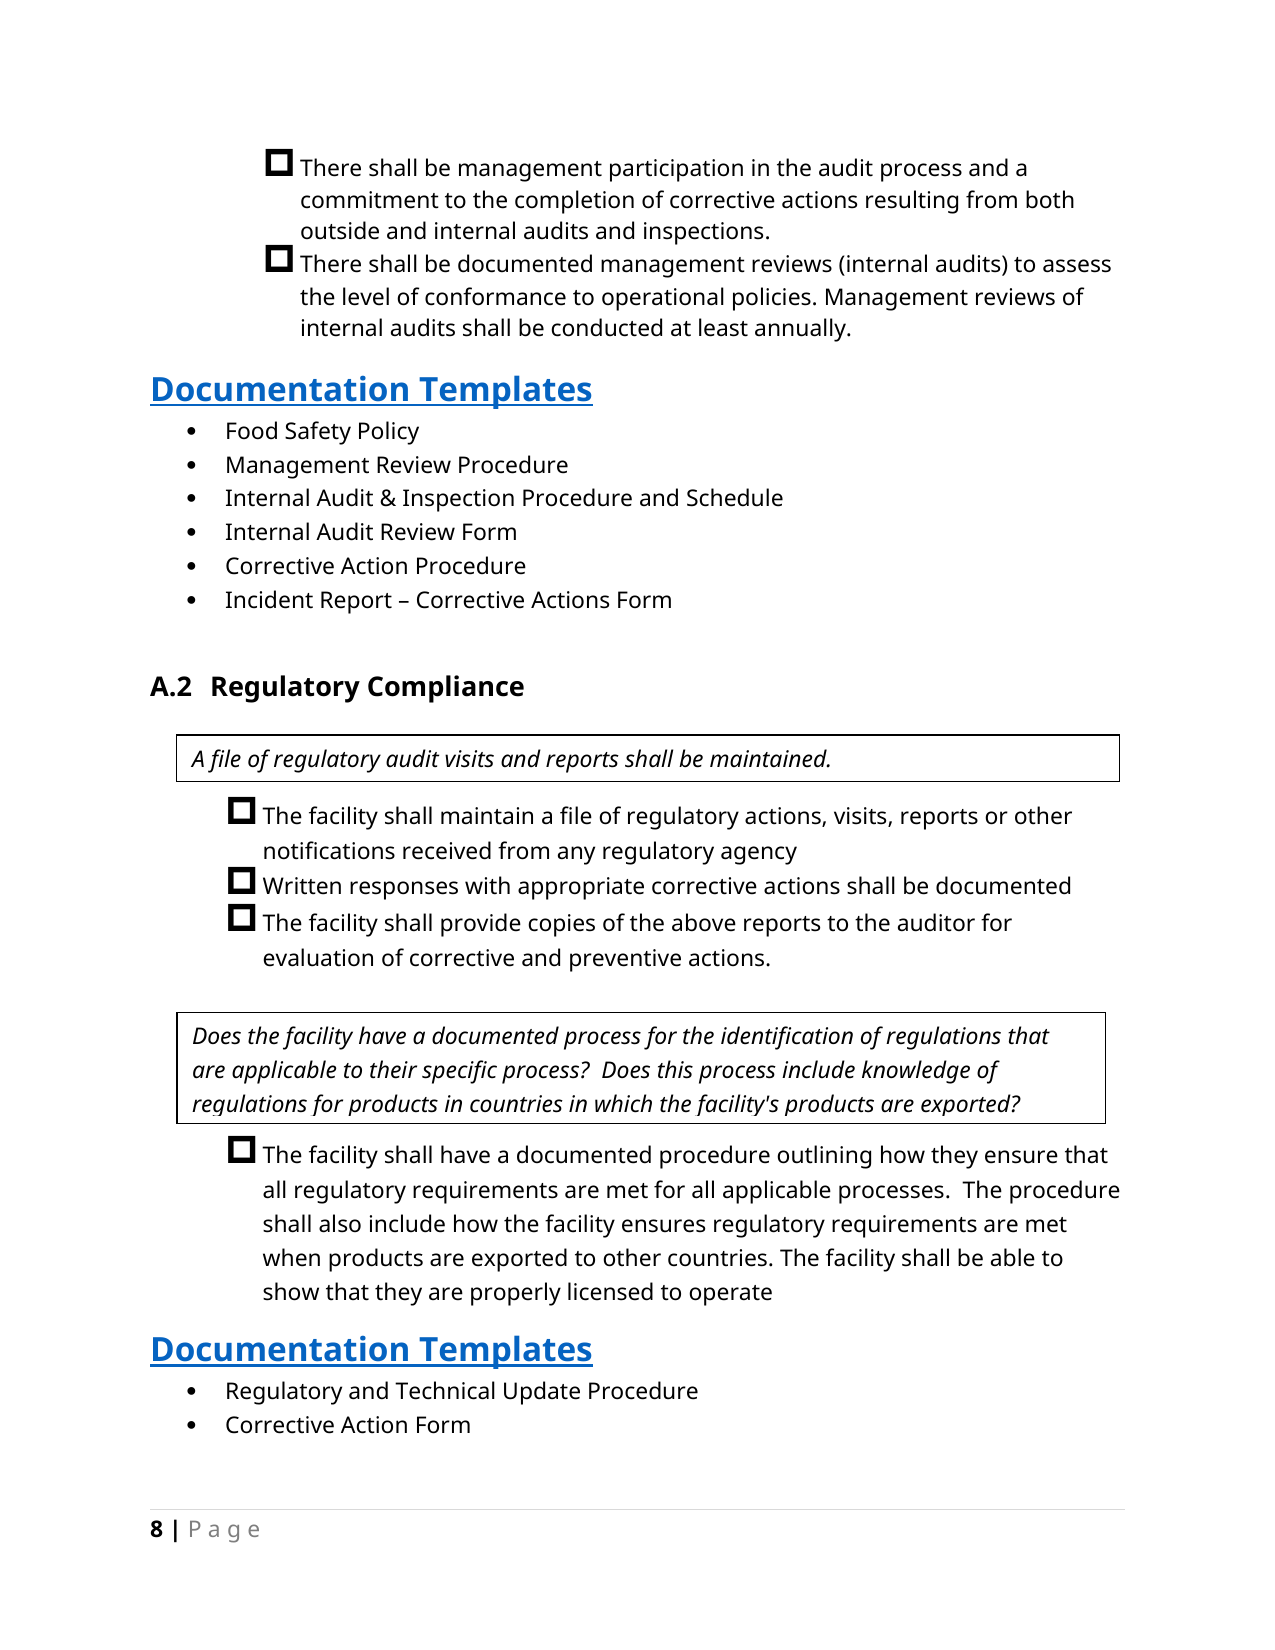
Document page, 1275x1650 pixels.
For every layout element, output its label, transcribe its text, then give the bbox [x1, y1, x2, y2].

list Internal Audit & Inspection Procedure and Schedule [187, 482, 1125, 513]
list Incident Report – Corrective Actions Form [187, 583, 1125, 615]
list Written responses with appropriate corrective actions shall be documented [225, 869, 1125, 903]
list The facility shall provide copies of the above reports to the auditor for evaluation of corrective and preventive actions. [225, 905, 1125, 973]
text Documentation Templates [150, 366, 1125, 411]
list Food Safety Policy [187, 415, 1125, 446]
list The facility shall have a documented procedure outlining how they ensure that all regulatory requirements are met for all applicable processes. The procedure shall also include how the facility ensures regulatory requirements are met when products are exported to other countries. The facility shall be able to show that they are properly licensed to operate [225, 1026, 1125, 1307]
list There shall be documented management reviews (internal audits) to assess the level of conformance to operational policies. Management reviews of internal audits shall be conducted at least annually. [262, 247, 1125, 343]
list Internal Audit Review Form [187, 516, 1125, 547]
list There shall be management participation in the audit process and a commitment to the completion of corrective actions resulting from both outside and internal audits and inspections. [262, 150, 1125, 247]
list Management Review Procedure [187, 448, 1125, 480]
list Corrective Action Form [187, 1409, 1125, 1440]
list Corrective Action Procedure [187, 550, 1125, 581]
list The facility shall maintain a file of regulatory actions, visits, reports or other notifications received from any regulatory agency [225, 707, 1125, 866]
text Documentation Templates [150, 1326, 1125, 1371]
subtitle Regulatory Compliance [150, 668, 1125, 704]
list Regulatory and Technical Update Procedure [187, 1375, 1125, 1406]
